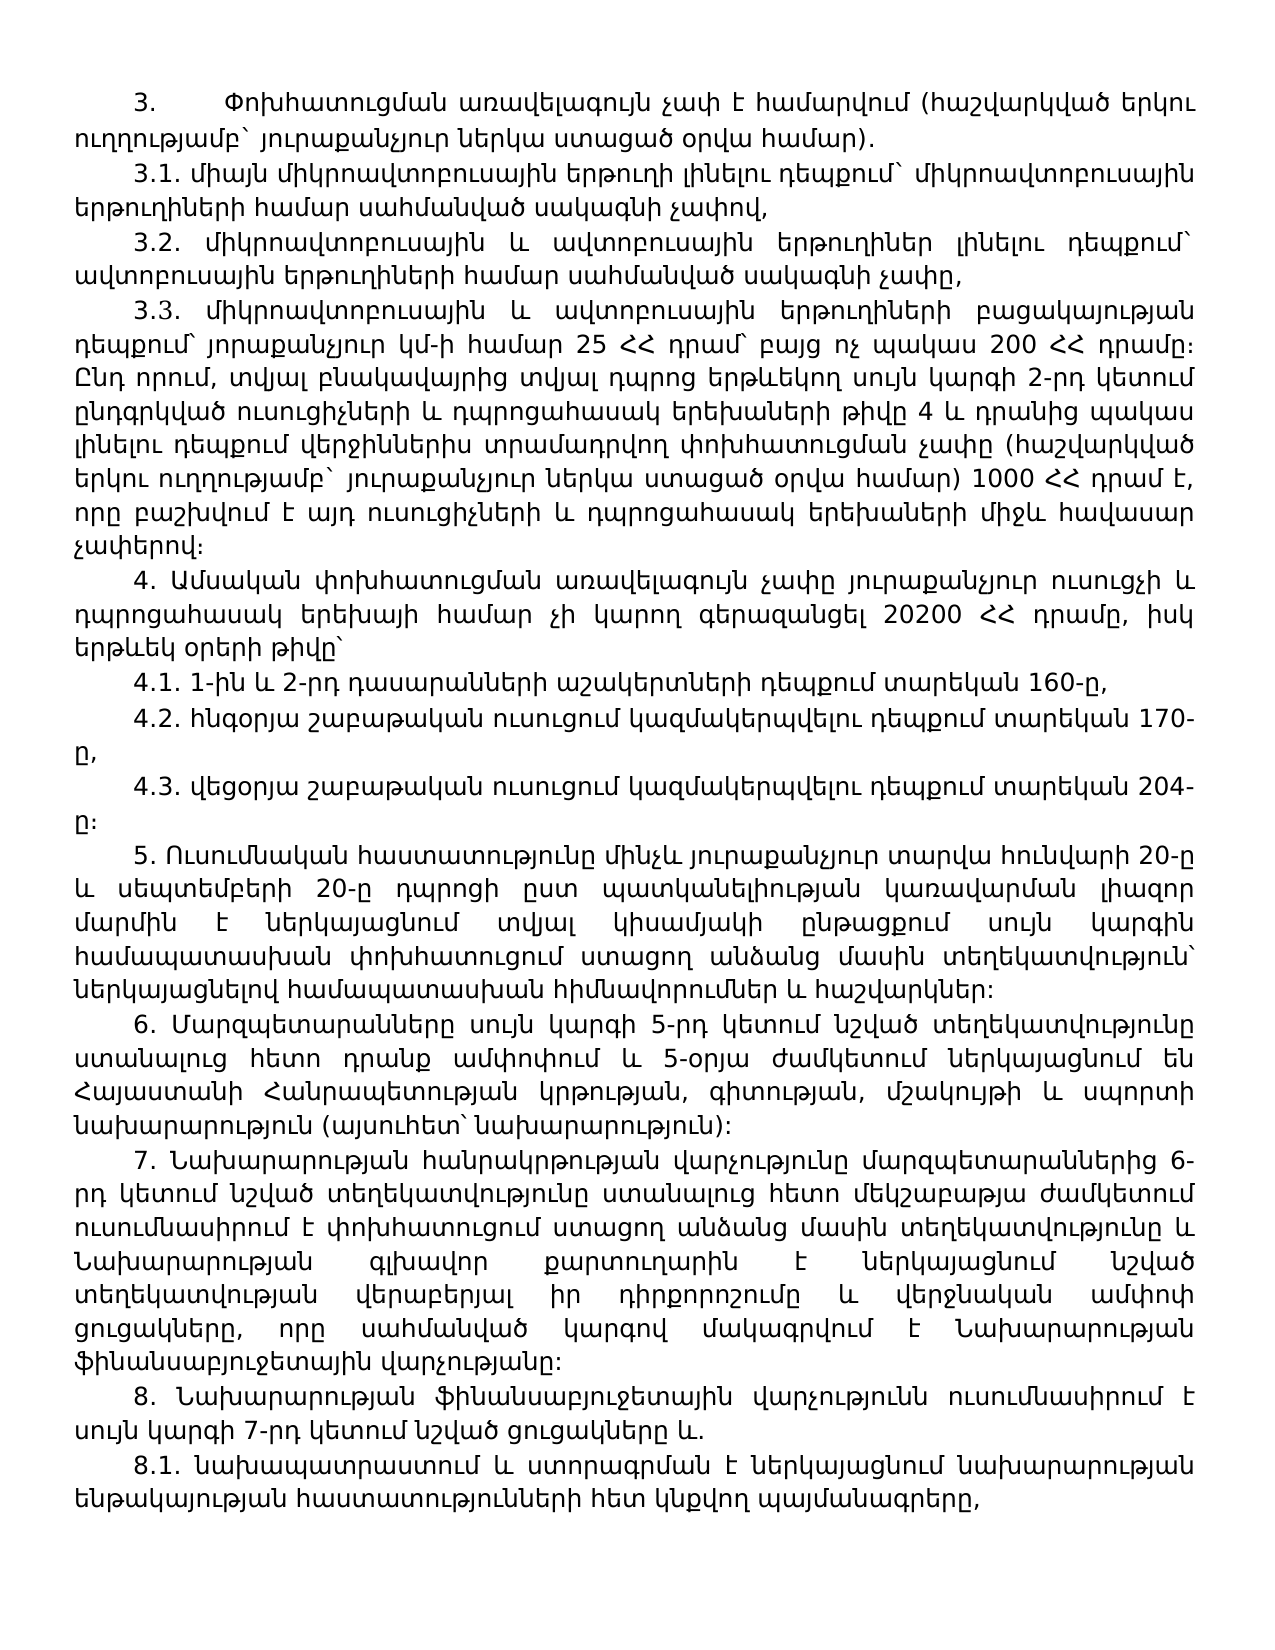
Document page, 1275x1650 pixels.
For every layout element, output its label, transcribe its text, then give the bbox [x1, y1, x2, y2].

list 5․ Ուսումնական հաստատությունը մինչև յուրաքանչյուր տարվա հունվարի 20-ը և սեպտեմբերի 20-ը դպրոցի ըստ պատկանելիության կառավարման լիազոր մարմին է ներկայացնում տվյալ կիսամյակի ընթացքում սույն կարգին համապատասխան փոխհատուցում ստացող անձանց մասին տեղեկատվություն՝ ներկայացնելով համապատասխան հիմնավորումներ և հաշվարկներ: [74, 839, 1196, 1004]
list 4․1․ 1-ին և 2-րդ դասարանների աշակերտների դեպքում տարեկան 160-ը, [74, 667, 1196, 698]
list 8․ Նախարարության ֆինանսաբյուջետային վարչությունն ուսումնասիրում է սույն կարգի 7-րդ կետում նշված ցուցակները և. [74, 1381, 1196, 1445]
list 4․ Ամսական փոխհատուցման առավելագույն չափը յուրաքանչյուր ուսուցչի և դպրոցահասակ երեխայի համար չի կարող գերազանցել 20200 ՀՀ դրամը, իսկ երթևեկ օրերի թիվը՝ [74, 565, 1196, 663]
list 4․2․ հնգօրյա շաբաթական ուսուցում կազմակերպվելու դեպքում տարեկան 170-ը, [74, 702, 1196, 767]
list 3․2․ միկրոավտոբուսային և ավտոբուսային երթուղիներ լինելու դեպքում` ավտոբուսային երթուղիների համար սահմանված սակագնի չափը, [74, 226, 1196, 291]
list 8․1․ նախապատրաստում և ստորագրման է ներկայացնում նախարարության ենթակայության հաստատությունների հետ կնքվող պայմանագրերը, [74, 1449, 1196, 1514]
list 3․1․ միայն միկրոավտոբուսային երթուղի լինելու դեպքում` միկրոավտոբուսային երթուղիների համար սահմանված սակագնի չափով, [74, 158, 1196, 222]
list 3․3․ միկրոավտոբուսային և ավտոբուսային երթուղիների բացակայության դեպքում՝ յորաքանչյուր կմ-ի համար 25 ՀՀ դրամ՝ բայց ոչ պակաս 200 ՀՀ դրամը։ Ընդ որում, տվյալ բնակավայրից տվյալ դպրոց երթևեկող սույն կարգի 2-րդ կետում ընդգրկված ուսուցիչների և դպրոցահասակ երեխաների թիվը 4 և դրանից պակաս լինելու դեպքում վերջիններիս տրամադրվող փոխհատուցման չափը (հաշվարկված երկու ուղղությամբ` յուրաքանչյուր ներկա ստացած օրվա համար) 1000 ՀՀ դրամ է, որը բաշխվում է այդ ուսուցիչների և դպրոցահասակ երեխաների միջև հավասար չափերով։ [74, 295, 1196, 560]
list Փոխհատուցման առավելագույն չափ է համարվում (հաշվարկված երկու ուղղությամբ` յուրաքանչյուր ներկա ստացած օրվա համար)․ [74, 89, 1196, 153]
list 7․ Նախարարության հանրակրթության վարչությունը մարզպետարաններից 6-րդ կետում նշված տեղեկատվությունը ստանալուց հետո մեկշաբաթյա ժամկետում ուսումնասիրում է փոխհատուցում ստացող անձանց մասին տեղեկատվությունը և Նախարարության գլխավոր քարտուղարին է ներկայացնում նշված տեղեկատվության վերաբերյալ իր դիրքորոշումը և վերջնական ամփոփ ցուցակները, որը սահմանված կարգով մակագրվում է Նախարարության ֆինանսաբյուջետային վարչությանը: [74, 1144, 1196, 1377]
list 6․ Մարզպետարանները սույն կարգի 5-րդ կետում նշված տեղեկատվությունը ստանալուց հետո դրանք ամփոփում և 5-օրյա ժամկետում ներկայացնում են Հայաստանի Հանրապետության կրթության, գիտության, մշակույթի և սպորտի նախարարություն (այսուհետ՝ նախարարություն): [74, 1009, 1196, 1140]
list 4․3․ վեցօրյա շաբաթական ուսուցում կազմակերպվելու դեպքում տարեկան 204-ը։ [74, 771, 1196, 835]
